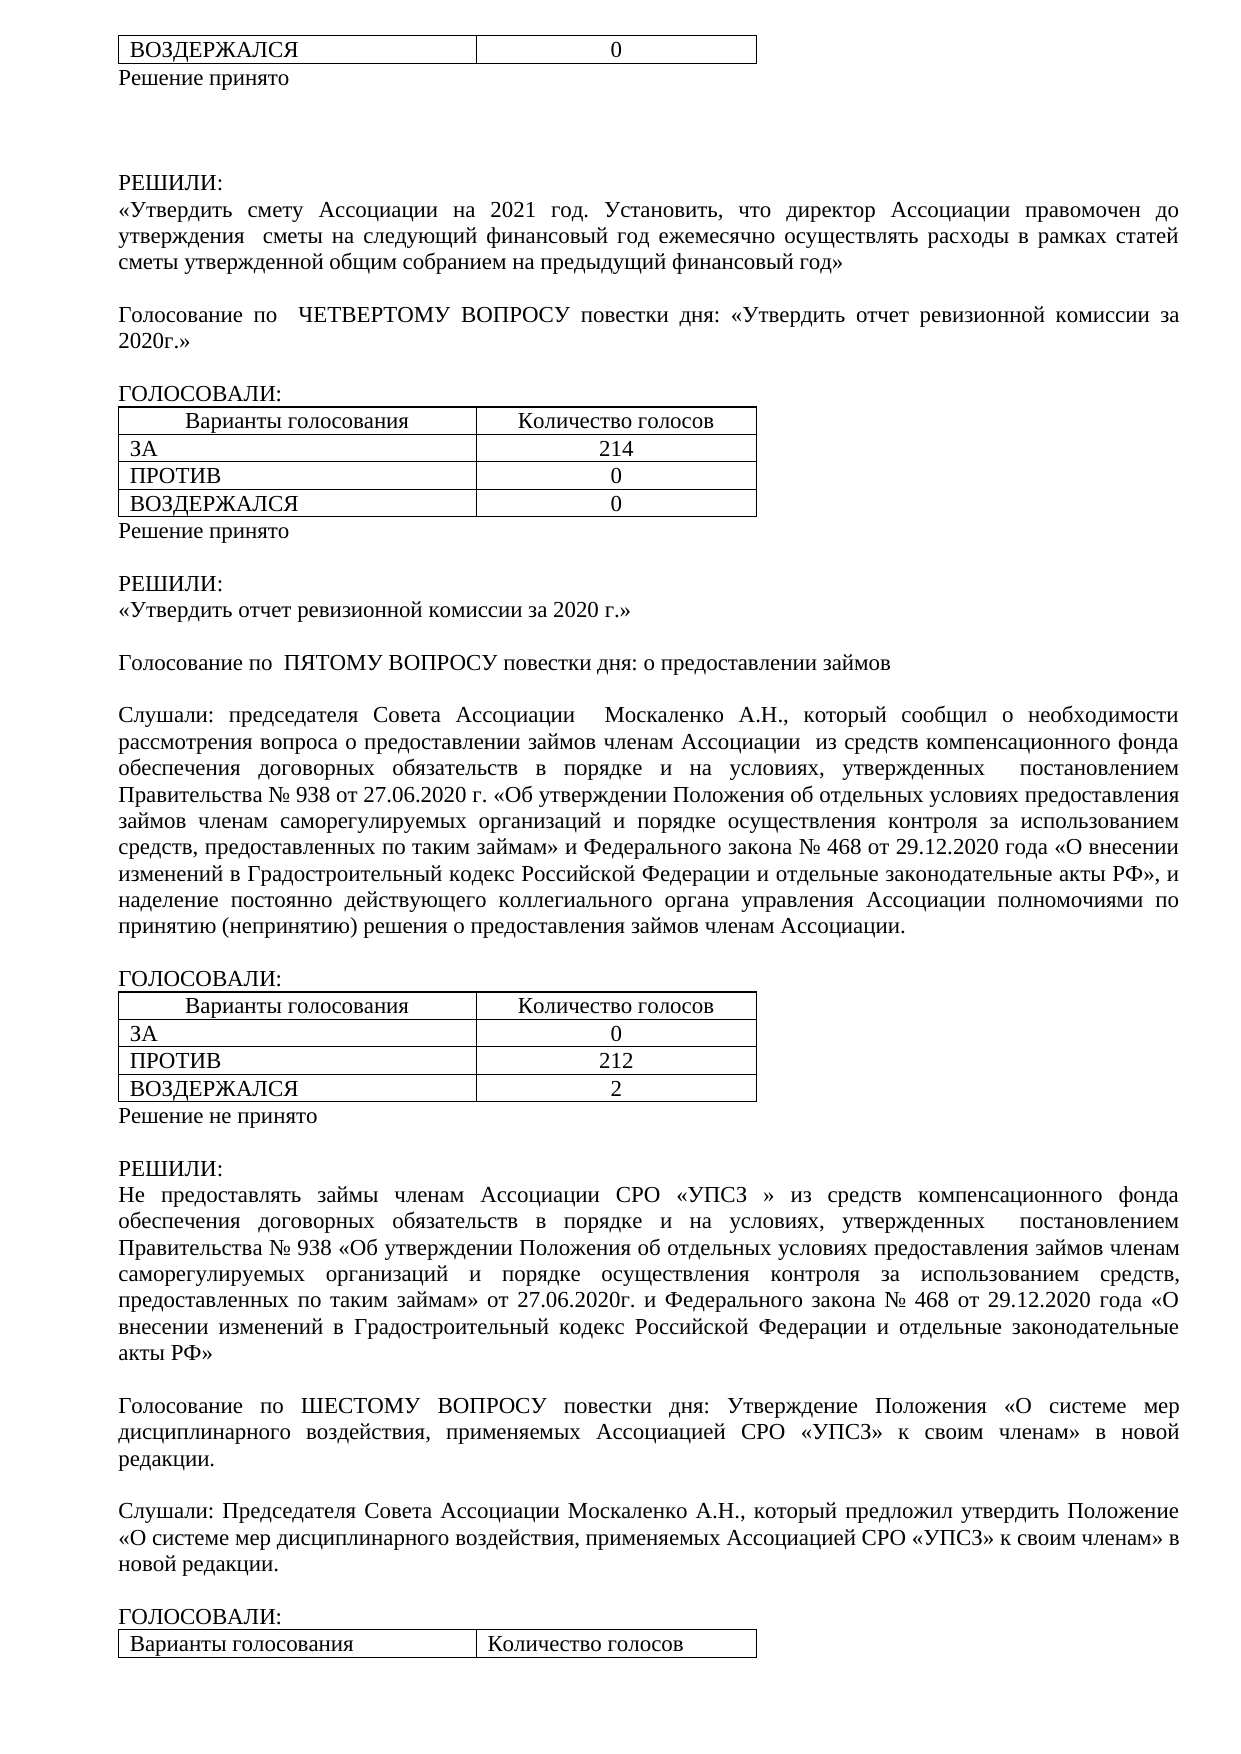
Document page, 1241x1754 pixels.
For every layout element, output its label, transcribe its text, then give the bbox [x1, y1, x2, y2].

table_header Варианты голосования [119, 993, 476, 1019]
text «Утвердить смету Ассоциации на 2021 год. Установить, что директор Ассоциации правомочен до утверждения сметы на следующий финансовый год ежемесячно осуществлять расходы в рамках статей сметы утвержденной общим собранием на предыдущий финансовый год» [118, 196, 1181, 275]
table_header Количество голосов [477, 993, 756, 1019]
text Голосование по ПЯТОМУ ВОПРОСУ повестки дня: о предоставлении займов [118, 649, 1181, 675]
table_cell ВОЗДЕРЖАЛСЯ [119, 490, 476, 516]
text ГОЛОСОВАЛИ: [118, 965, 1181, 991]
table_cell 212 [477, 1047, 756, 1074]
table_cell ЗА [119, 1020, 476, 1046]
table_cell 0 [477, 1020, 756, 1046]
table_cell ВОЗДЕРЖАЛСЯ [119, 36, 476, 63]
text Решение принято [118, 517, 1181, 543]
table_cell 214 [477, 435, 756, 461]
text Решение не принято [118, 1102, 1181, 1128]
table_cell 0 [477, 36, 756, 63]
text РЕШИЛИ: [118, 169, 1181, 196]
table_cell ПРОТИВ [119, 1047, 476, 1074]
text «Утвердить отчет ревизионной комиссии за 2020 г.» [118, 596, 1181, 622]
table_cell 0 [477, 490, 756, 516]
text ГОЛОСОВАЛИ: [118, 380, 1181, 406]
table_cell ЗА [119, 435, 476, 461]
table_header Варианты голосования [119, 408, 476, 434]
text Решение принято [118, 64, 1181, 90]
text РЕШИЛИ: [118, 570, 1181, 596]
table_header Количество голосов [477, 408, 756, 434]
text Слушали: Председателя Совета Ассоциации Москаленко А.Н., который предложил утвердить Положение «О системе мер дисциплинарного воздействия, применяемых Ассоциацией СРО «УПСЗ» к своим членам» в новой редакции. [118, 1497, 1181, 1576]
text ГОЛОСОВАЛИ: [118, 1603, 1181, 1629]
table_cell 0 [477, 462, 756, 489]
table_cell ВОЗДЕРЖАЛСЯ [119, 1075, 476, 1101]
text Голосование по ШЕСТОМУ ВОПРОСУ повестки дня: Утверждение Положения «О системе мер дисциплинарного воздействия, применяемых Ассоциацией СРО «УПСЗ» к своим членам» в новой редакции. [118, 1392, 1181, 1471]
text РЕШИЛИ: [118, 1155, 1181, 1181]
text Голосование по ЧЕТВЕРТОМУ ВОПРОСУ повестки дня: «Утвердить отчет ревизионной комиссии за 2020г.» [118, 301, 1181, 354]
table_header Варианты голосования [119, 1630, 476, 1657]
table_cell ПРОТИВ [119, 462, 476, 489]
text Не предоставлять займы членам Ассоциации СРО «УПСЗ » из средств компенсационного фонда обеспечения договорных обязательств в порядке и на условиях, утвержденных постановлением Правительства № 938 «Об утверждении Положения об отдельных условиях предоставления займов членам саморегулируемых организаций и порядке осуществления контроля за использованием средств, предоставленных по таким займам» от 27.06.2020г. и Федерального закона № 468 от 29.12.2020 года «О внесении изменений в Градостроительный кодекс Российской Федерации и отдельные законодательные акты РФ» [118, 1181, 1181, 1366]
table_cell 2 [477, 1075, 756, 1101]
table_header Количество голосов [477, 1630, 756, 1657]
text Слушали: председателя Совета Ассоциации Москаленко А.Н., который сообщил о необходимости рассмотрения вопроса о предоставлении займов членам Ассоциации из средств компенсационного фонда обеспечения договорных обязательств в порядке и на условиях, утвержденных постановлением Правительства № 938 от 27.06.2020 г. «Об утверждении Положения об отдельных условиях предоставления займов членам саморегулируемых организаций и порядке осуществления контроля за использованием средств, предоставленных по таким займам» и Федерального закона № 468 от 29.12.2020 года «О внесении изменений в Градостроительный кодекс Российской Федерации и отдельные законодательные акты РФ», и наделение постоянно действующего коллегиального органа управления Ассоциации полномочиями по принятию (непринятию) решения о предоставления займов членам Ассоциации. [118, 702, 1181, 939]
